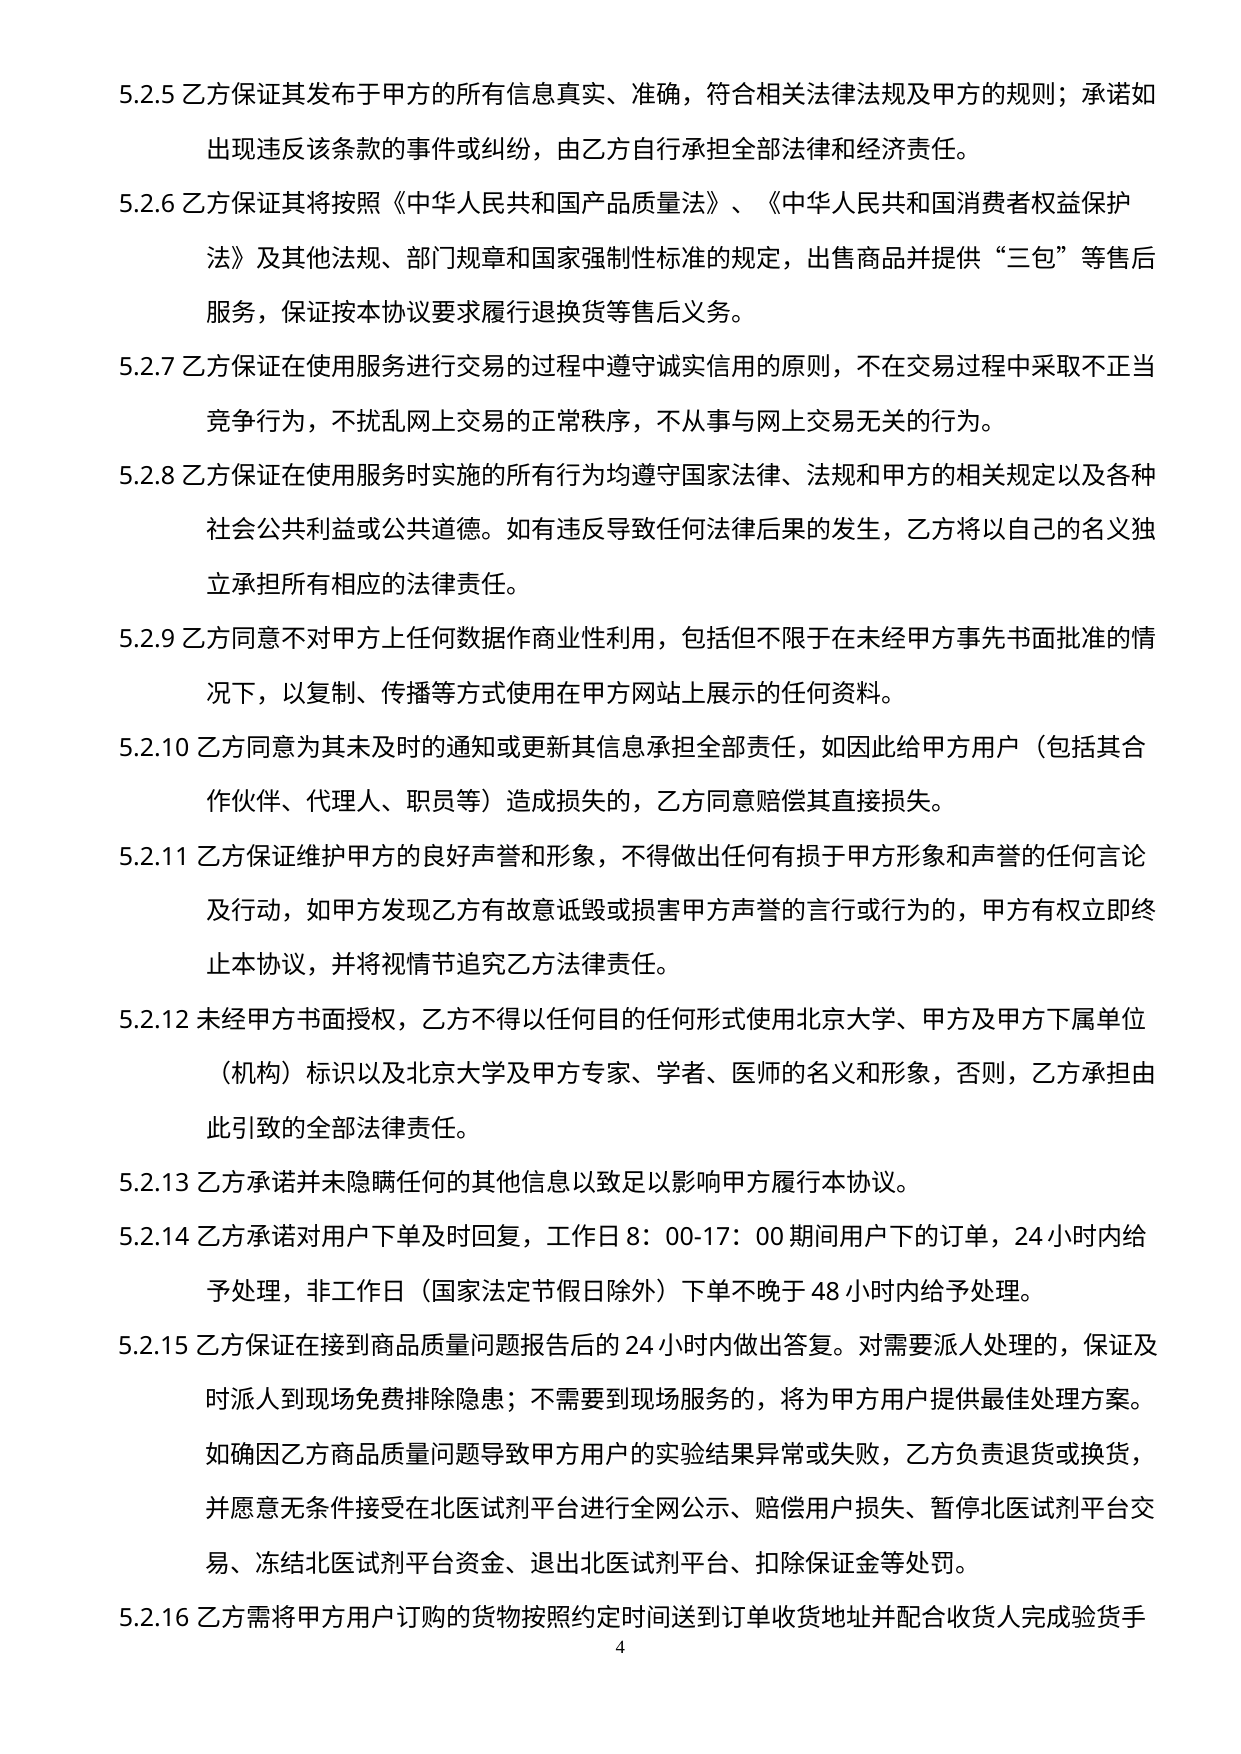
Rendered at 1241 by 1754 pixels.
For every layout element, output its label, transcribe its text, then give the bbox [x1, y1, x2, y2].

list 5.2.14 乙方承诺对用户下单及时回复，工作日8：00-17：00期间用户下的订单，24小时内给予处理，非工作日（国家法定节假日除外）下单不晚于48小时内给予处理。 [119, 1217, 1165, 1307]
list 5.2.8 乙方保证在使用服务时实施的所有行为均遵守国家法律、法规和甲方的相关规定以及各种社会公共利益或公共道德。如有违反导致任何法律后果的发生，乙方将以自己的名义独立承担所有相应的法律责任。 [119, 456, 1165, 601]
list 5.2.10 乙方同意为其未及时的通知或更新其信息承担全部责任，如因此给甲方用户（包括其合作伙伴、代理人、职员等）造成损失的，乙方同意赔偿其直接损失。 [119, 727, 1165, 818]
list 5.2.15 乙方保证在接到商品质量问题报告后的24小时内做出答复。对需要派人处理的，保证及时派人到现场免费排除隐患；不需要到现场服务的，将为甲方用户提供最佳处理方案。如确因乙方商品质量问题导致甲方用户的实验结果异常或失败，乙方负责退货或换货，并愿意无条件接受在北医试剂平台进行全网公示、赔偿用户损失、暂停北医试剂平台交易、冻结北医试剂平台资金、退出北医试剂平台、扣除保证金等处罚。 [118, 1326, 1165, 1579]
list 5.2.9 乙方同意不对甲方上任何数据作商业性利用，包括但不限于在未经甲方事先书面批准的情况下，以复制、传播等方式使用在甲方网站上展示的任何资料。 [119, 619, 1165, 709]
list 5.2.11 乙方保证维护甲方的良好声誉和形象，不得做出任何有损于甲方形象和声誉的任何言论及行动，如甲方发现乙方有故意诋毁或损害甲方声誉的言行或行为的，甲方有权立即终止本协议，并将视情节追究乙方法律责任。 [119, 836, 1165, 981]
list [119, 1597, 1165, 1634]
list 5.2.6 乙方保证其将按照《中华人民共和国产品质量法》、《中华人民共和国消费者权益保护法》及其他法规、部门规章和国家强制性标准的规定，出售商品并提供“三包”等售后服务，保证按本协议要求履行退换货等售后义务。 [119, 184, 1165, 329]
list 5.2.12 未经甲方书面授权，乙方不得以任何目的任何形式使用北京大学、甲方及甲方下属单位（机构）标识以及北京大学及甲方专家、学者、医师的名义和形象，否则，乙方承担由此引致的全部法律责任。 [119, 999, 1165, 1144]
list 5.2.7 乙方保证在使用服务进行交易的过程中遵守诚实信用的原则，不在交易过程中采取不正当竞争行为，不扰乱网上交易的正常秩序，不从事与网上交易无关的行为。 [119, 347, 1165, 437]
list 5.2.5 乙方保证其发布于甲方的所有信息真实、准确，符合相关法律法规及甲方的规则；承诺如出现违反该条款的事件或纠纷，由乙方自行承担全部法律和经济责任。 [119, 75, 1165, 166]
list 5.2.13 乙方承诺并未隐瞒任何的其他信息以致足以影响甲方履行本协议。 [119, 1162, 1165, 1199]
